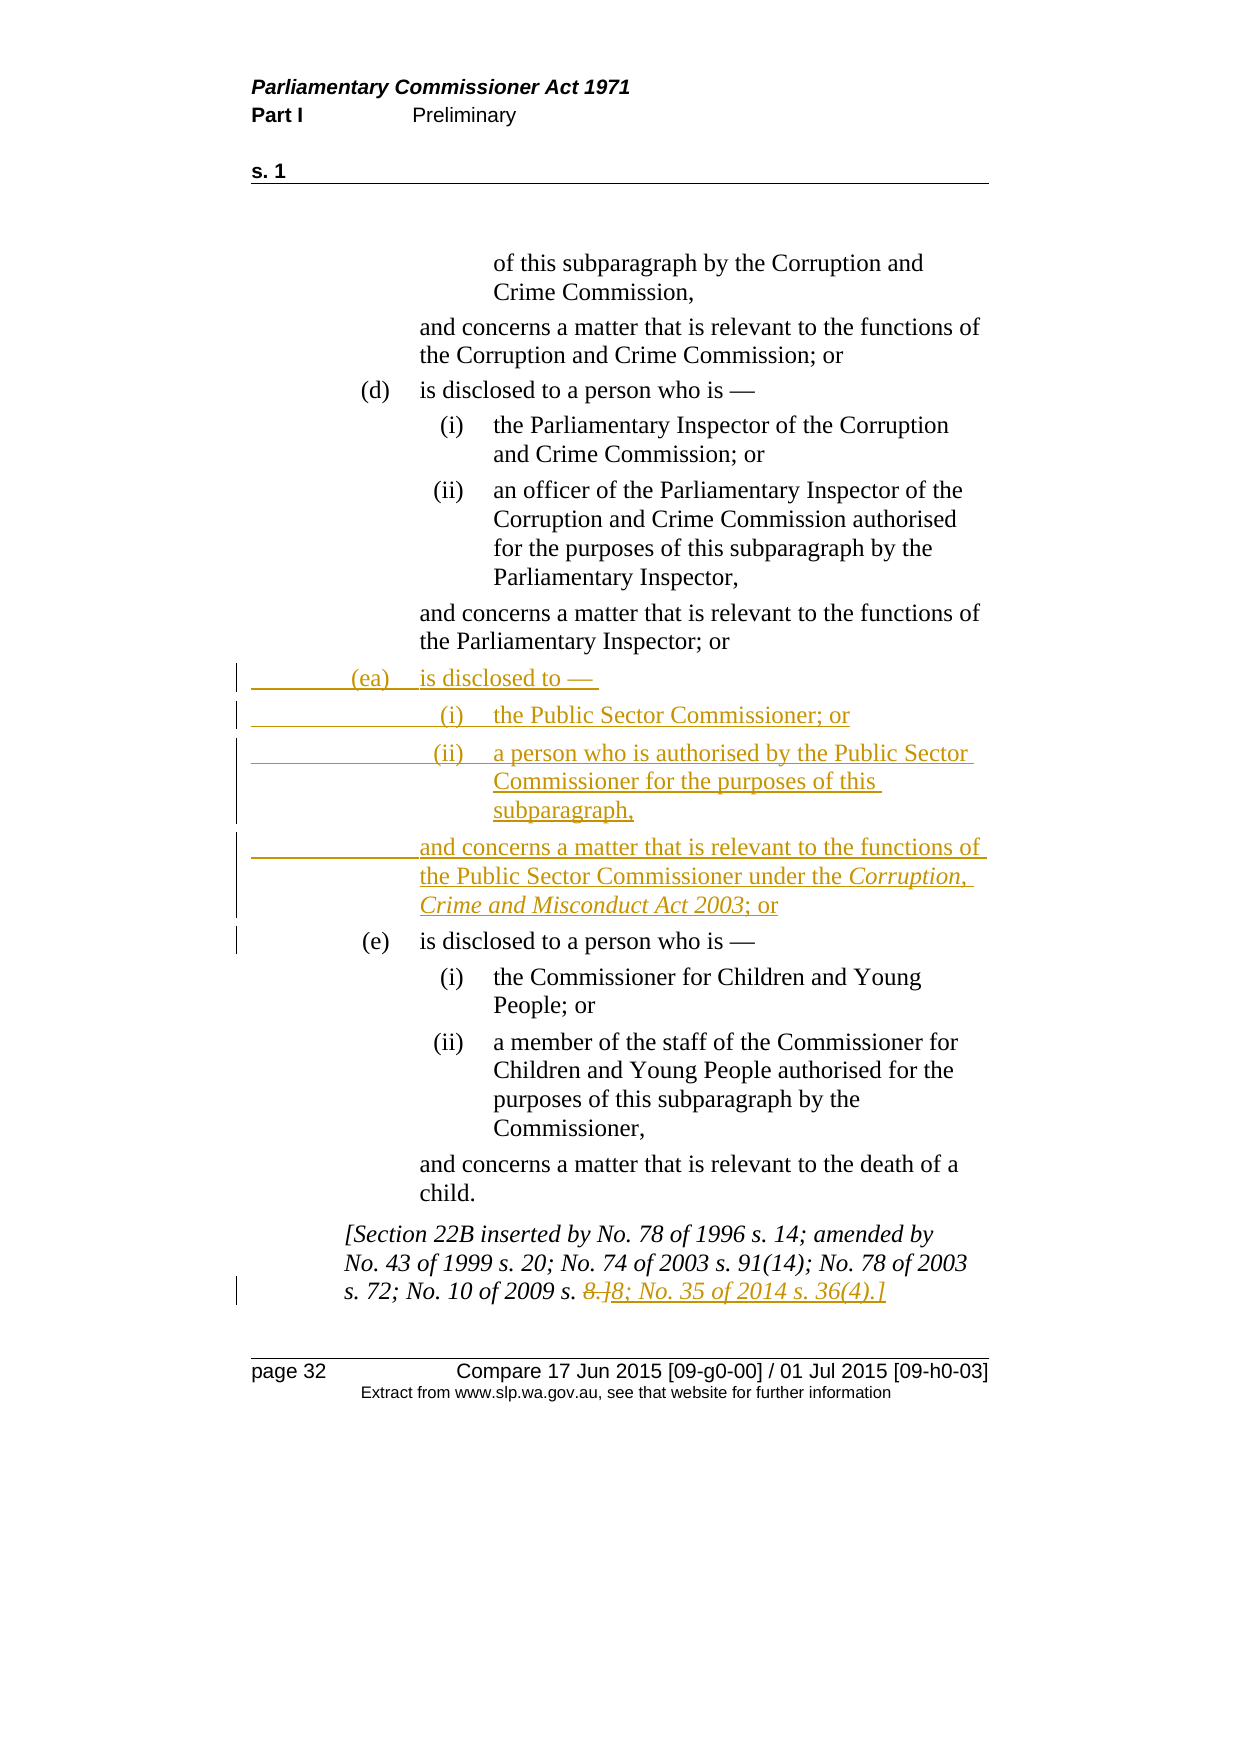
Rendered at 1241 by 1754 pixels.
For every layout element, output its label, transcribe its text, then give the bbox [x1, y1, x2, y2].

text and concerns a matter that is relevant to the functions of the Parliamentary Inspector; or [251, 598, 989, 655]
text (i) the Parliamentary Inspector of the Corruption and Crime Commission; or [251, 411, 989, 468]
text (ii) an officer of the Parliamentary Inspector of the Corruption and Crime Commission authorised for the purposes of this subparagraph by the Parliamentary Inspector, [251, 475, 989, 590]
text and concerns a matter that is relevant to the death of a child. [251, 1149, 989, 1206]
text and concerns a matter that is relevant to the functions of the Corruption and Crime Commission; or [251, 312, 989, 369]
text [Section 22B inserted by No. 78 of 1996 s. 14; amended by No. 43 of 1999 s. 20; No. 74 of 2003 s. 91(14); No. 78 of 2003 s. 72; No. 10 of 2009 s. [251, 1219, 989, 1305]
text (ii) a member of the staff of the Commissioner for Children and Young People authorised for the purposes of this subparagraph by the Commissioner, [251, 1027, 989, 1142]
text (d) is disclosed to a person who is — [251, 376, 989, 404]
text (e) is disclosed to a person who is — [251, 926, 989, 954]
text (i) the Commissioner for Children and Young People; or [251, 962, 989, 1019]
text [251, 248, 989, 306]
